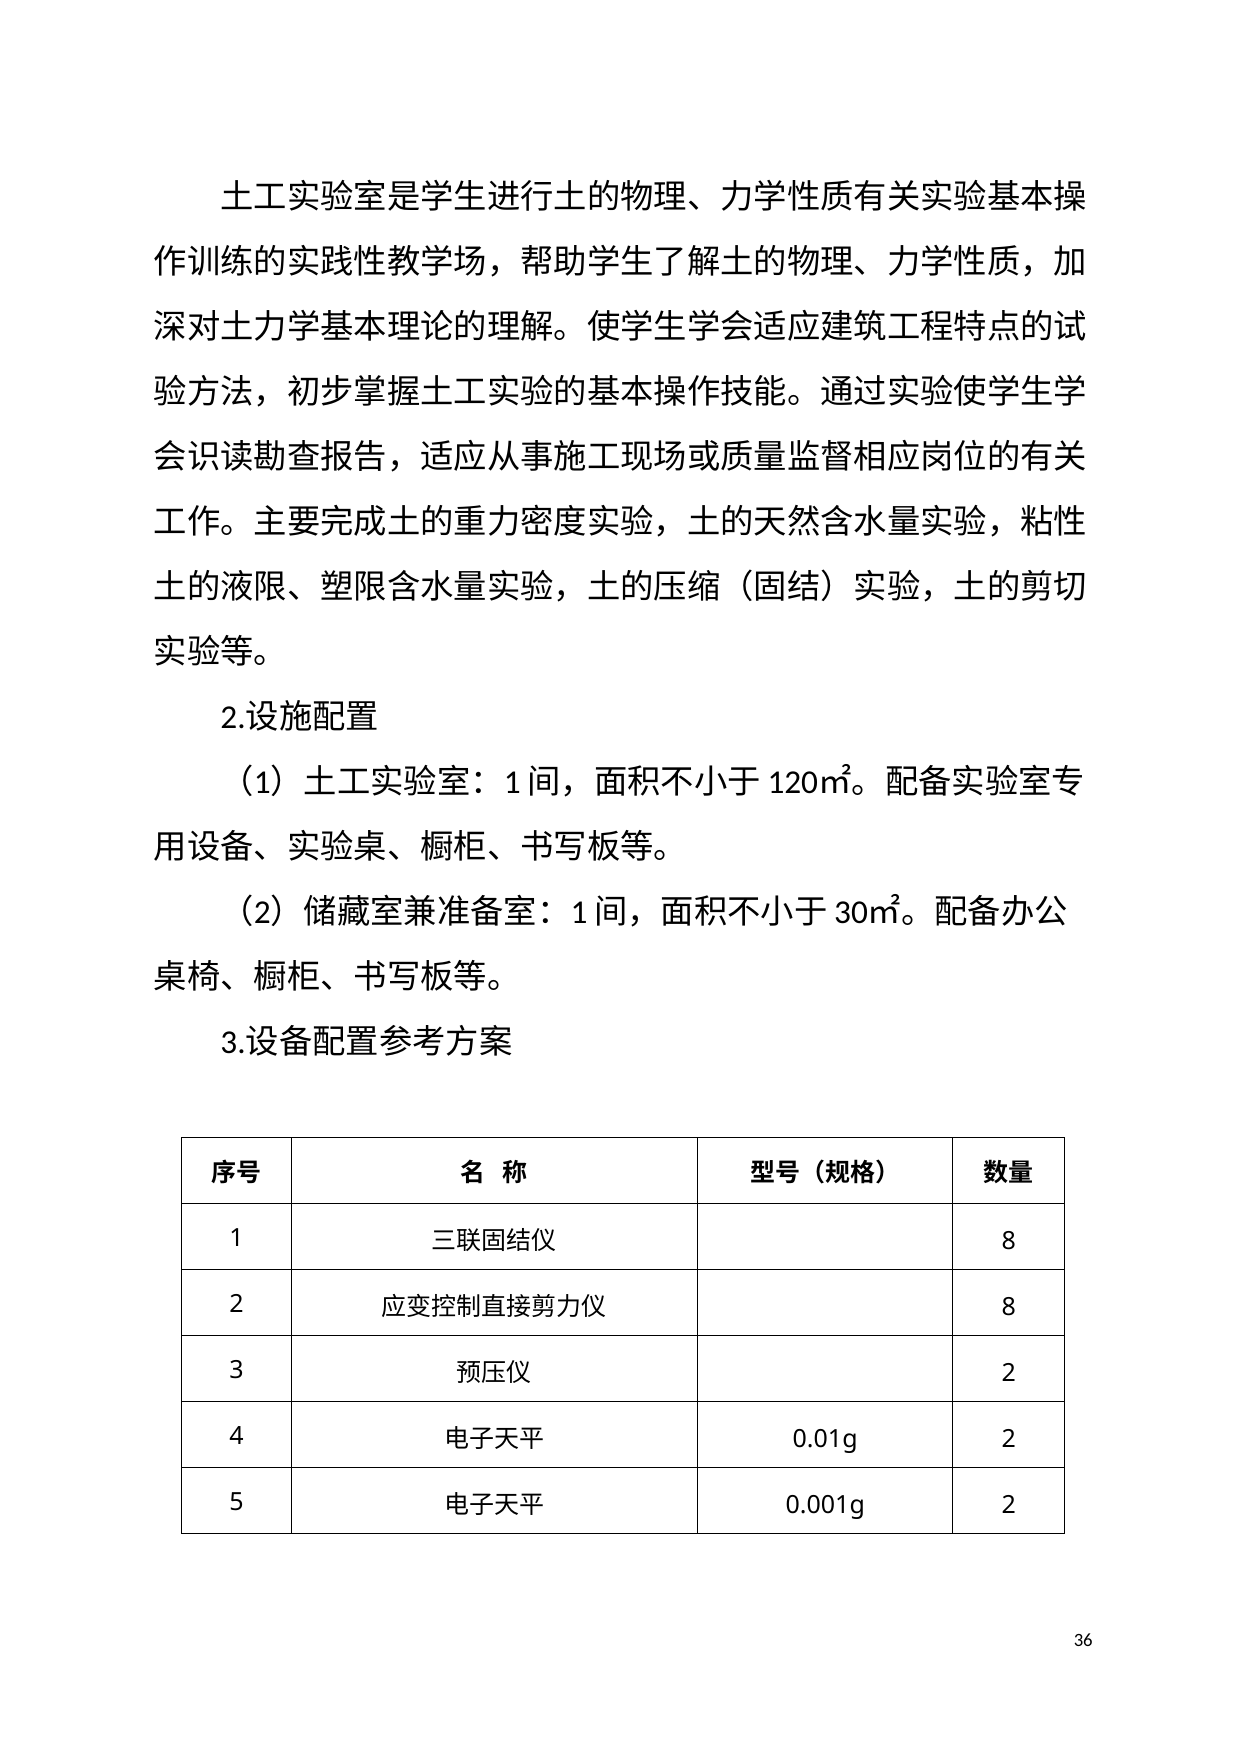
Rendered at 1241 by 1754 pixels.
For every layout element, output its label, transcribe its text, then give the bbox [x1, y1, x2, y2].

table_cell 3 [182, 1336, 291, 1401]
table_cell 8 [953, 1270, 1064, 1335]
table_cell 1 [182, 1204, 291, 1269]
table_header 名 称 [292, 1138, 697, 1203]
table_cell 0.001g [698, 1468, 952, 1533]
text （1）土工实验室：1间，面积不小于120㎡。配备实验室专用设备、实验桌、橱柜、书写板等。 [153, 747, 1092, 877]
table_cell [698, 1336, 952, 1401]
table_cell 2 [953, 1402, 1064, 1467]
table_cell 2 [182, 1270, 291, 1335]
table_cell [698, 1270, 952, 1335]
text 土工实验室是学生进行土的物理、力学性质有关实验基本操作训练的实践性教学场，帮助学生了解土的物理、力学性质，加深对土力学基本理论的理解。使学生学会适应建筑工程特点的试验方法，初步掌握土工实验的基本操作技能。通过实验使学生学会识读勘查报告，适应从事施工现场或质量监督相应岗位的有关工作。主要完成土的重力密度实验，土的天然含水量实验，粘性土的液限、塑限含水量实验，土的压缩（固结）实验，土的剪切实验等。 [153, 162, 1092, 682]
table_cell 电子天平 [292, 1402, 697, 1467]
table_header 数量 [953, 1138, 1064, 1203]
table_cell 0.01g [698, 1402, 952, 1467]
table_cell 三联固结仪 [292, 1204, 697, 1269]
table_header 型号（规格） [698, 1138, 952, 1203]
text 2.设施配置 [153, 682, 1092, 747]
table_cell 预压仪 [292, 1336, 697, 1401]
table_cell 2 [953, 1468, 1064, 1533]
table_header 序号 [182, 1138, 291, 1203]
table_cell 4 [182, 1402, 291, 1467]
text 3.设备配置参考方案 [153, 1007, 1092, 1072]
table_cell 2 [953, 1336, 1064, 1401]
table_cell 8 [953, 1204, 1064, 1269]
text （2）储藏室兼准备室：1间，面积不小于30㎡。配备办公桌椅、橱柜、书写板等。 [153, 877, 1092, 1007]
table_cell 5 [182, 1468, 291, 1533]
table_cell 应变控制直接剪力仪 [292, 1270, 697, 1335]
table_cell [698, 1204, 952, 1269]
table_cell 电子天平 [292, 1468, 697, 1533]
